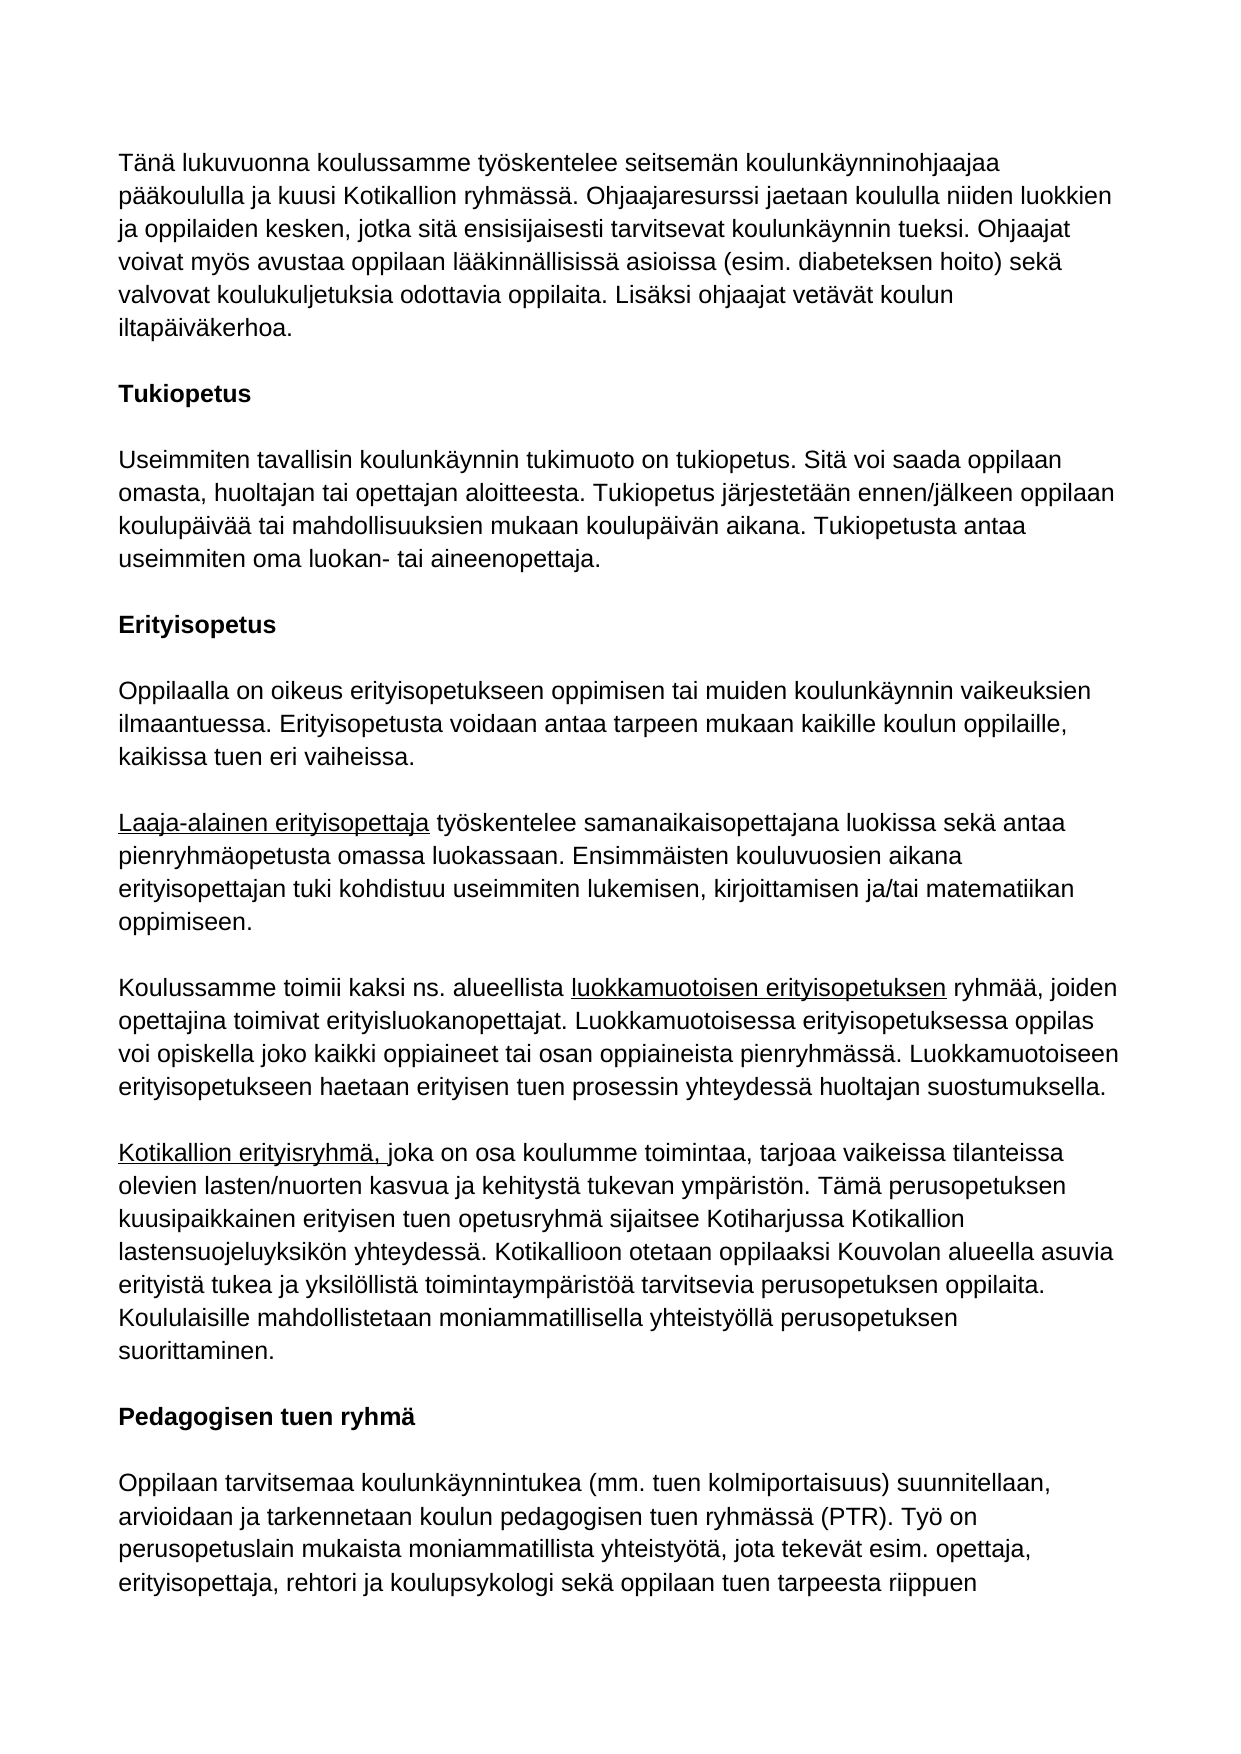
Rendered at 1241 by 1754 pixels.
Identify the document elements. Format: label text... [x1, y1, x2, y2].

text Tukiopetus [118, 379, 1122, 407]
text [118, 1468, 1122, 1596]
text Tänä lukuvuonna koulussamme työskentelee seitsemän koulunkäynninohjaajaa pääkoululla ja kuusi Kotikallion ryhmässä. Ohjaajaresurssi jaetaan koululla niiden luokkien ja oppilaiden kesken, jotka sitä ensisijaisesti tarvitsevat koulunkäynnin tueksi. Ohjaajat voivat myös avustaa oppilaan lääkinnällisissä asioissa (esim. diabeteksen hoito) sekä valvovat koulukuljetuksia odottavia oppilaita. Lisäksi ohjaajat vetävät koulun iltapäiväkerhoa. [118, 148, 1122, 341]
text Oppilaalla on oikeus erityisopetukseen oppimisen tai muiden koulunkäynnin vaikeuksien ilmaantuessa. Erityisopetusta voidaan antaa tarpeen mukaan kaikille koulun oppilaille, kaikissa tuen eri vaiheissa. [118, 676, 1122, 771]
text Pedagogisen tuen ryhmä [118, 1402, 1122, 1431]
text Erityisopetus [118, 610, 1122, 639]
text Koulussamme toimii kaksi ns. alueellista luokkamuotoisen erityisopetuksen ryhmää, joiden opettajina toimivat erityisluokanopettajat. Luokkamuotoisessa erityisopetuksessa oppilas voi opiskella joko kaikki oppiaineet tai osan oppiaineista pienryhmässä. Luokkamuotoiseen erityisopetukseen haetaan erityisen tuen prosessin yhteydessä huoltajan suostumuksella. Kotikallion erityisryhmä, joka on osa koulumme toimintaa, tarjoaa vaikeissa tilanteissa olevien lasten/nuorten kasvua ja kehitystä tukevan ympäristön. Tämä perusopetuksen kuusipaikkainen erityisen tuen opetusryhmä sijaitsee Kotiharjussa Kotikallion lastensuojeluyksikön yhteydessä. Kotikallioon otetaan oppilaaksi Kouvolan alueella asuvia erityistä tukea ja yksilöllistä toimintaympäristöä tarvitsevia perusopetuksen oppilaita. Koululaisille mahdollistetaan moniammatillisella yhteistyöllä perusopetuksen suorittaminen. [118, 973, 1122, 1365]
text Laaja-alainen erityisopettaja työskentelee samanaikaisopettajana luokissa sekä antaa pienryhmäopetusta omassa luokassaan. Ensimmäisten kouluvuosien aikana erityisopettajan tuki kohdistuu useimmiten lukemisen, kirjoittamisen ja/tai matematiikan oppimiseen. [118, 808, 1122, 936]
text Useimmiten tavallisin koulunkäynnin tukimuoto on tukiopetus. Sitä voi saada oppilaan omasta, huoltajan tai opettajan aloitteesta. Tukiopetus järjestetään ennen/jälkeen oppilaan koulupäivää tai mahdollisuuksien mukaan koulupäivän aikana. Tukiopetusta antaa useimmiten oma luokan- tai aineenopettaja. [118, 445, 1122, 573]
